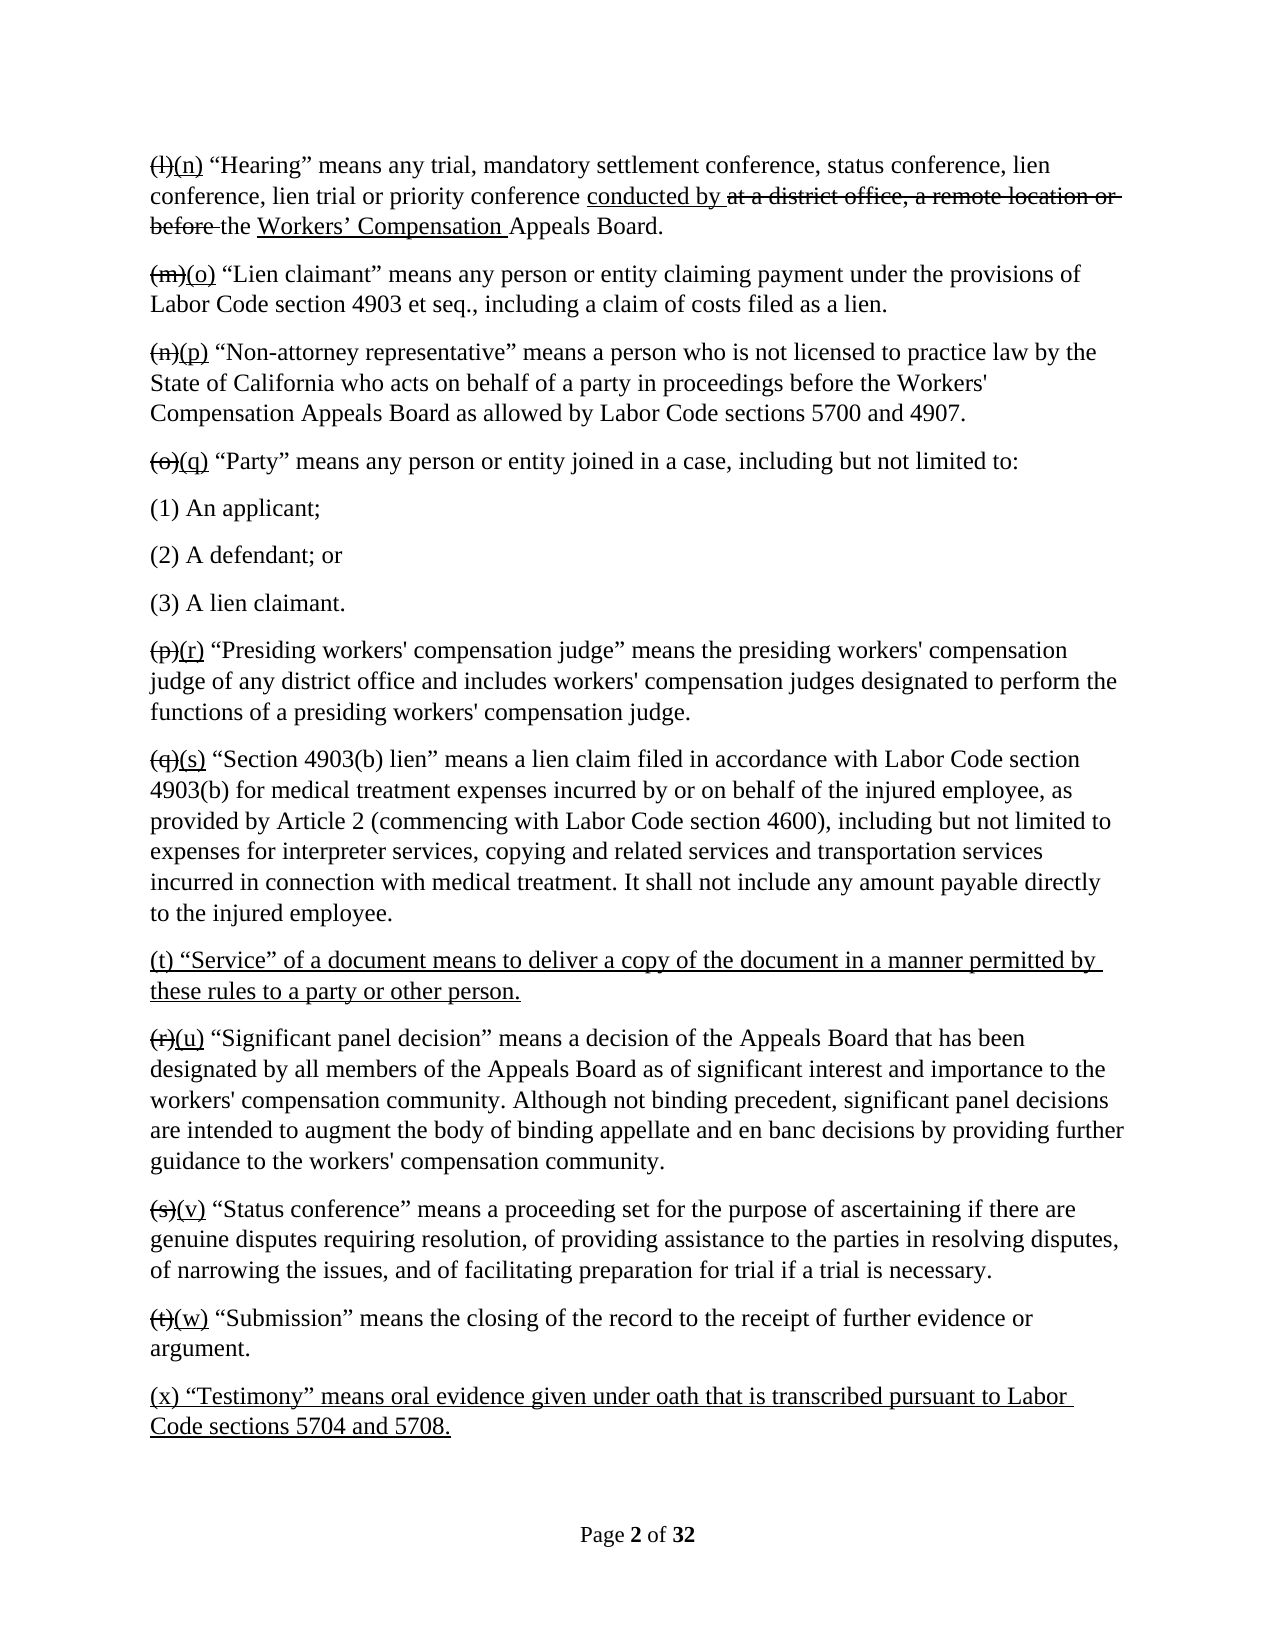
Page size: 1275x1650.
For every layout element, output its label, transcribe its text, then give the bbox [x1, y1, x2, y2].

list (2) A defendant; or [150, 541, 1125, 569]
list (1) An applicant; [150, 493, 1125, 522]
list (q)(s) “Section 4903(b) lien” means a lien claim filed in accordance with Labor Code section 4903(b) for medical treatment expenses incurred by or on behalf of the injured employee, as provided by Article 2 (commencing with Labor Code section 4600), including but not limited to expenses for interpreter services, copying and related services and transportation services incurred in connection with medical treatment. It shall not include any amount payable directly to the injured employee. [150, 744, 1125, 927]
list (x) “Testimony” means oral evidence given under oath that is transcribed pursuant to Labor Code sections 5704 and 5708. [150, 1381, 1125, 1440]
list (m)(o) “Lien claimant” means any person or entity claiming payment under the provisions of Labor Code section 4903 et seq., including a claim of costs filed as a lien. [150, 259, 1125, 318]
list (3) A lien claimant. [150, 588, 1125, 617]
list (l)(n) “Hearing” means any trial, mandatory settlement conference, status conference, lien conference, lien trial or priority conference conducted by at a district office, a remote location or before the Workers’ Compensation Appeals Board. [150, 150, 1125, 240]
list (s)(v) “Status conference” means a proceeding set for the purpose of ascertaining if there are genuine disputes requiring resolution, of providing assistance to the parties in resolving disputes, of narrowing the issues, and of facilitating preparation for trial if a trial is necessary. [150, 1194, 1125, 1284]
list (n)(p) “Non-attorney representative” means a person who is not licensed to practice law by the State of California who acts on behalf of a party in proceedings before the Workers' Compensation Appeals Board as allowed by Labor Code sections 5700 and 4907. [150, 337, 1125, 427]
list (t)(w) “Submission” means the closing of the record to the receipt of further evidence or argument. [150, 1303, 1125, 1362]
list (o)(q) “Party” means any person or entity joined in a case, including but not limited to: [150, 446, 1125, 474]
list (t) “Service” of a document means to deliver a copy of the document in a manner permitted by these rules to a party or other person. [150, 945, 1125, 1005]
list (r)(u) “Significant panel decision” means a decision of the Appeals Board that has been designated by all members of the Appeals Board as of significant interest and importance to the workers' compensation community. Although not binding precedent, significant panel decisions are intended to augment the body of binding appellate and en banc decisions by providing further guidance to the workers' compensation community. [150, 1023, 1125, 1175]
list (p)(r) “Presiding workers' compensation judge” means the presiding workers' compensation judge of any district office and includes workers' compensation judges designated to perform the functions of a presiding workers' compensation judge. [150, 635, 1125, 726]
